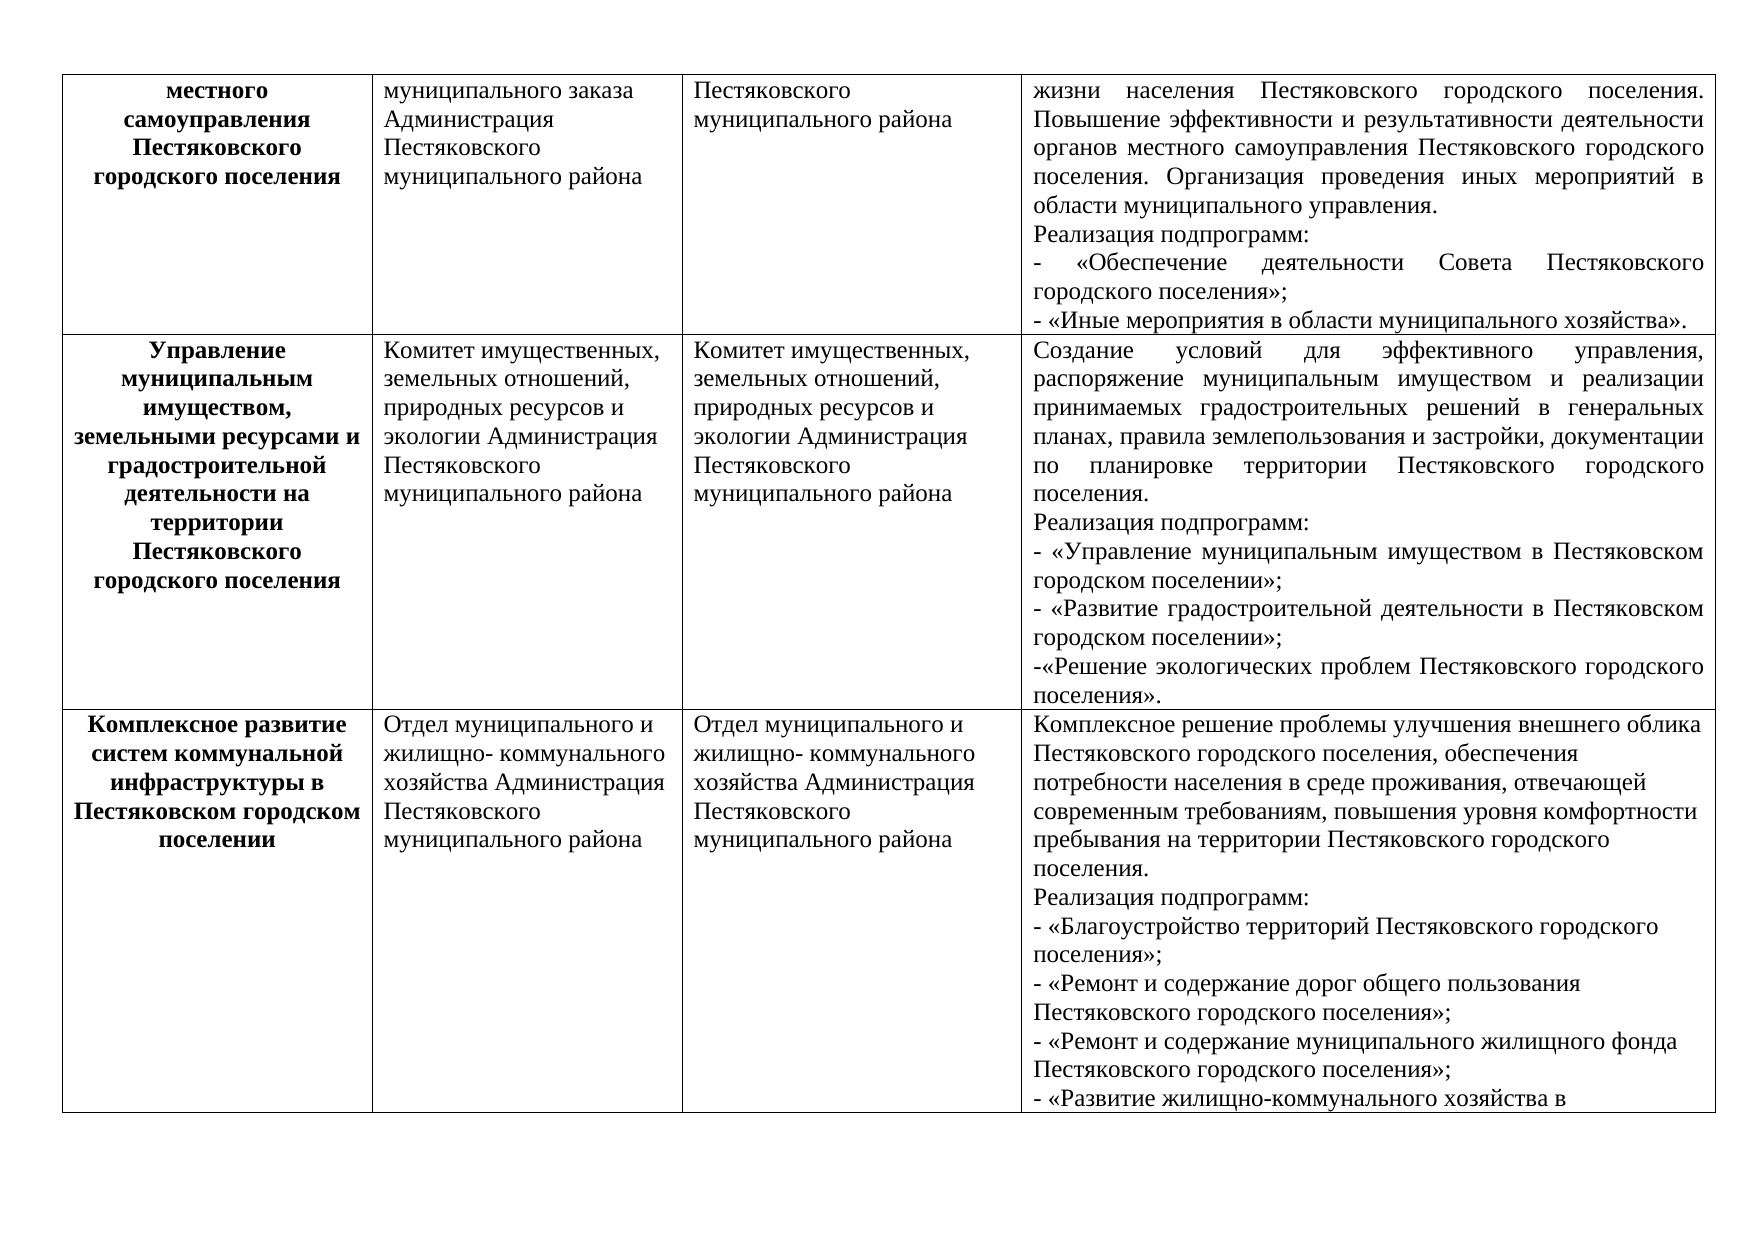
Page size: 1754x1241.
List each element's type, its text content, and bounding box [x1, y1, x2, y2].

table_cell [1022, 710, 1715, 1112]
table_cell Создание условий для эффективного управления, распоряжение муниципальным имуществом и реализации принимаемых градостроительных решений в генеральных планах, правила землепользования и застройки, документации по планировке территории Пестяковского городского поселения. Реализация подпрограмм: - «Управление муниципальным имуществом в Пестяковском городском поселении»; - «Развитие градостроительной деятельности в Пестяковском городском поселении»; -«Решение экологических проблем Пестяковского городского поселения». [1022, 335, 1715, 708]
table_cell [373, 75, 682, 334]
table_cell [63, 75, 372, 334]
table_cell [1022, 75, 1715, 334]
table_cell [373, 710, 682, 1112]
table_cell Комитет имущественных, земельных отношений, природных ресурсов и экологии Администрация Пестяковского муниципального района [683, 335, 1021, 708]
table_cell Комитет имущественных, земельных отношений, природных ресурсов и экологии Администрация Пестяковского муниципального района [373, 335, 682, 708]
table_cell Управление муниципальным имуществом, земельными ресурсами и градостроительной деятельности на территории Пестяковского городского поселения [63, 335, 372, 708]
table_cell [683, 710, 1021, 1112]
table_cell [683, 75, 1021, 334]
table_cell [63, 710, 372, 1112]
